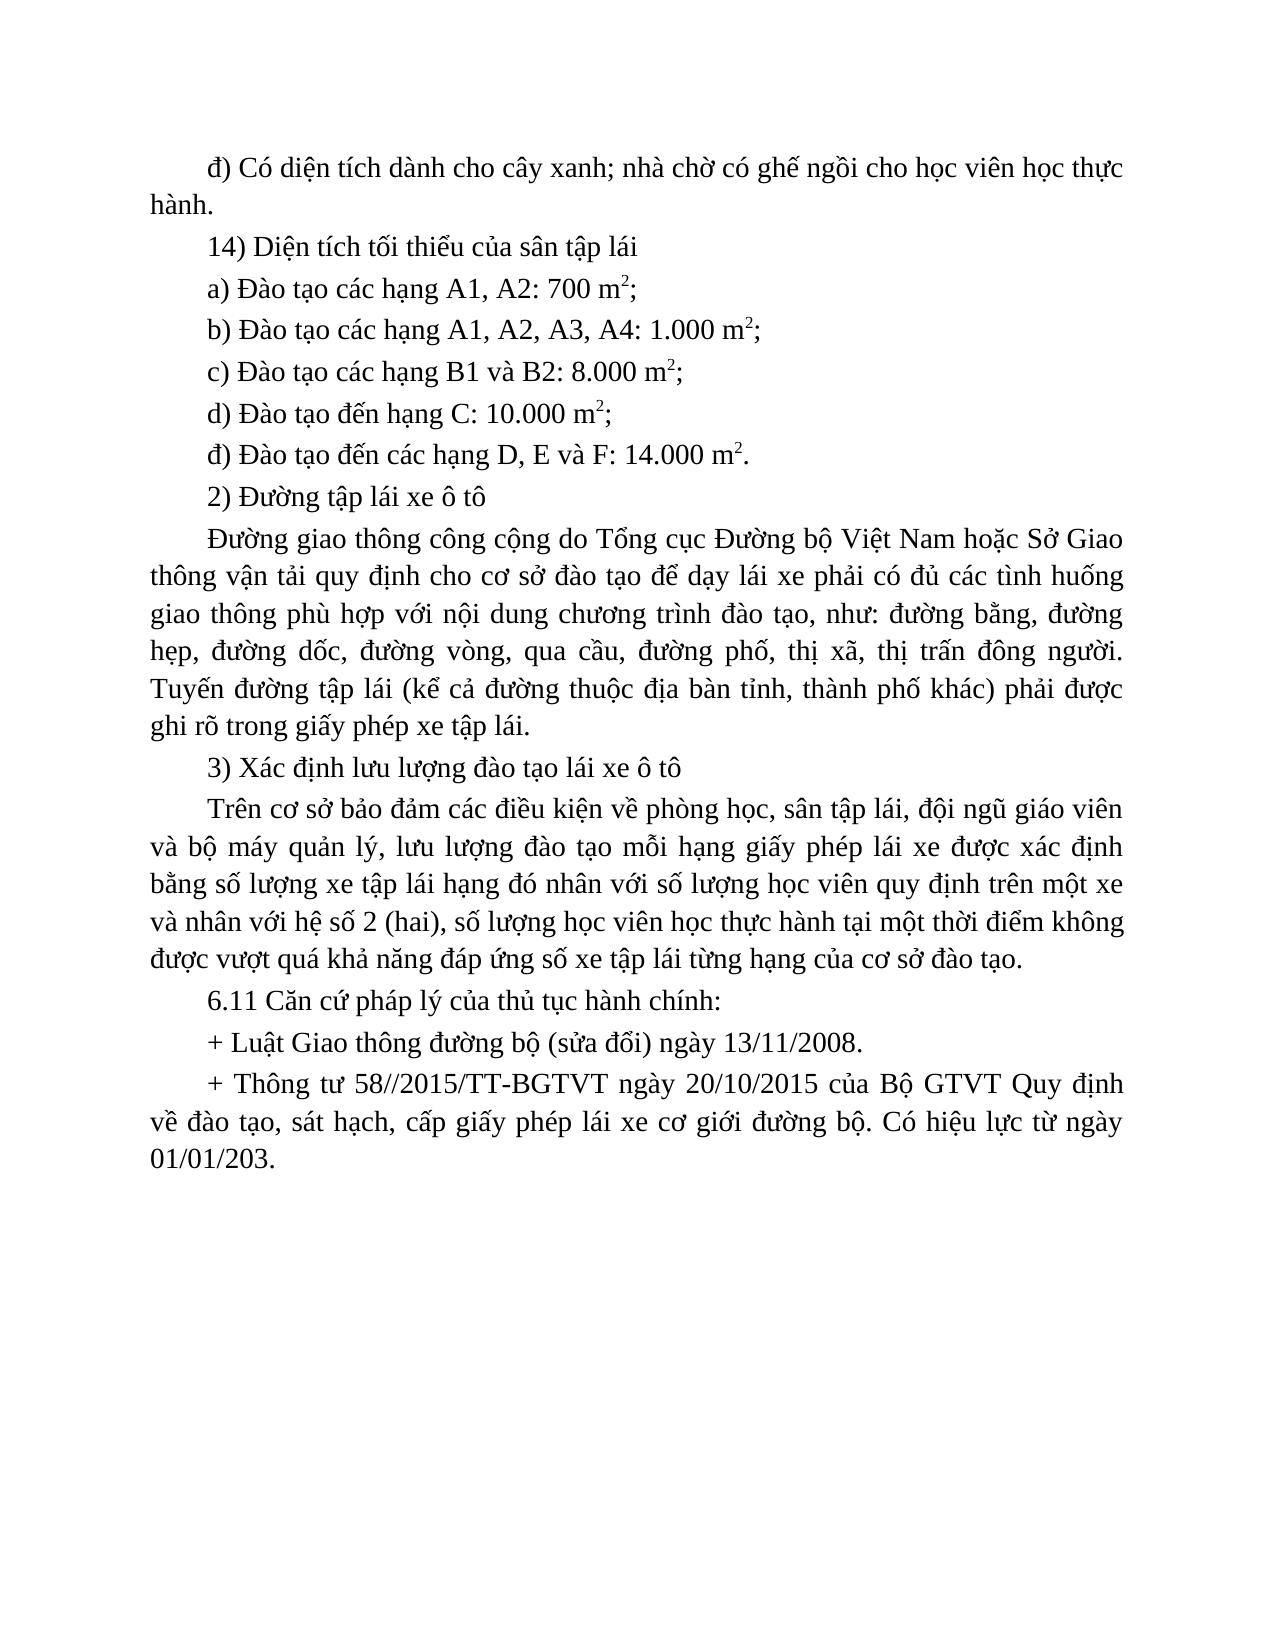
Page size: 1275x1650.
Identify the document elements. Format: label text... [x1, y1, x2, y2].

text d) Đào tạo đến hạng C: 10.000 m2; [150, 396, 1125, 429]
text + Luật Giao thông đường bộ (sửa đổi) ngày 13/11/2008. [150, 1025, 1125, 1058]
text + Thông tư 58//2015/TT-BGTVT ngày 20/10/2015 của Bộ GTVT Quy định về đào tạo, sát hạch, cấp giấy phép lái xe cơ giới đường bộ. Có hiệu lực từ ngày 01/01/203. [150, 1067, 1125, 1175]
text Trên cơ sở bảo đảm các điều kiện về phòng học, sân tập lái, đội ngũ giáo viên và bộ máy quản lý, lưu lượng đào tạo mỗi hạng giấy phép lái xe được xác định bằng số lượng xe tập lái hạng đó nhân với số lượng học viên quy định trên một xe và nhân với hệ số 2 (hai), số lượng học viên học thực hành tại một thời điểm không được vượt quá khả năng đáp ứng số xe tập lái từng hạng của cơ sở đào tạo. [150, 792, 1125, 975]
text Đường giao thông công cộng do Tổng cục Đường bộ Việt Nam hoặc Sở Giao thông vận tải quy định cho cơ sở đào tạo để dạy lái xe phải có đủ các tình huống giao thông phù hợp với nội dung chương trình đào tạo, như: đường bằng, đường hẹp, đường dốc, đường vòng, qua cầu, đường phố, thị xã, thị trấn đông người. Tuyến đường tập lái (kể cả đường thuộc địa bàn tỉnh, thành phố khác) phải được ghi rõ trong giấy phép xe tập lái. [150, 521, 1125, 742]
text 3) Xác định lưu lượng đào tạo lái xe ô tô [150, 750, 1125, 783]
text đ) Đào tạo đến các hạng D, E và F: 14.000 m2. [150, 437, 1125, 471]
text 6.11 Căn cứ pháp lý của thủ tục hành chính: [150, 983, 1125, 1017]
text đ) Có diện tích dành cho cây xanh; nhà chờ có ghế ngồi cho học viên học thực hành. [150, 150, 1125, 221]
text c) Đào tạo các hạng B1 và B2: 8.000 m2; [150, 354, 1125, 388]
text 2) Đường tập lái xe ô tô [150, 479, 1125, 513]
text 14) Diện tích tối thiểu của sân tập lái [150, 229, 1125, 263]
text a) Đào tạo các hạng A1, A2: 700 m2; [150, 271, 1125, 304]
text b) Đào tạo các hạng A1, A2, A3, A4: 1.000 m2; [150, 312, 1125, 346]
